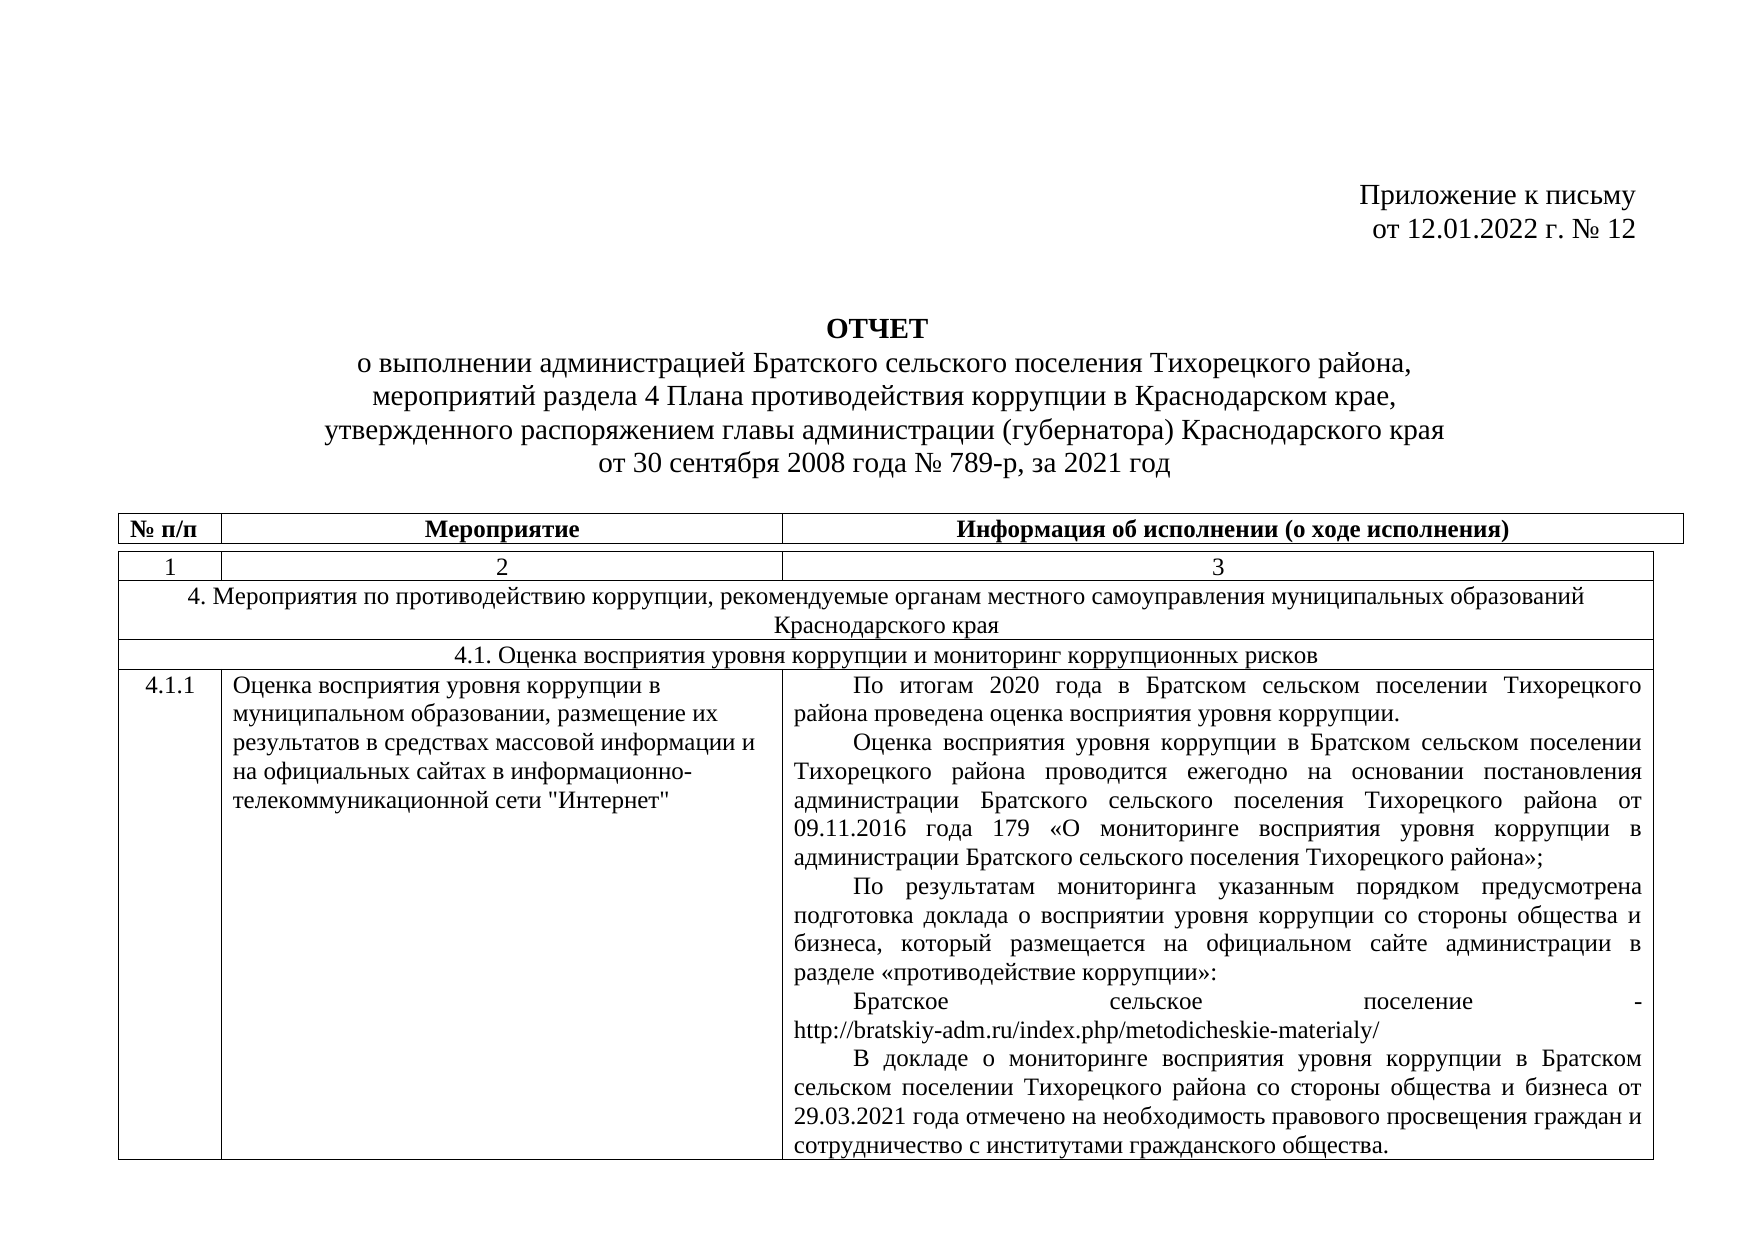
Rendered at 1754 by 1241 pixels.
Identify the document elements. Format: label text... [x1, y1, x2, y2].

table_header 3 [783, 552, 1653, 580]
text ОТЧЕТ [118, 311, 1636, 345]
text от 12.01.2022 г. № 12 [118, 211, 1636, 244]
table_header Информация об исполнении (о ходе исполнения) [783, 514, 1683, 542]
text от 30 сентября 2008 года № 789-р, за 2021 год [118, 446, 1651, 479]
text утвержденного распоряжением главы администрации (губернатора) Краснодарского края [118, 412, 1651, 446]
text Приложение к письму [118, 177, 1636, 211]
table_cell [222, 670, 782, 1158]
text о выполнении администрацией Братского сельского поселения Тихорецкого района, [118, 345, 1651, 378]
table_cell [783, 670, 1653, 1158]
table_header 1 [119, 552, 221, 580]
table_header № п/п [119, 514, 221, 542]
table_cell 4. Мероприятия по противодействию коррупции, рекомендуемые органам местного самоуправления муниципальных образований Краснодарского края [119, 581, 1653, 639]
table_cell 4.1.1 [119, 670, 221, 1158]
table_header 2 [222, 552, 782, 580]
table_cell 4.1. Оценка восприятия уровня коррупции и мониторинг коррупционных рисков [119, 640, 1653, 669]
text мероприятий раздела 4 Плана противодействия коррупции в Краснодарском крае, [118, 378, 1651, 412]
table_header Мероприятие [222, 514, 782, 542]
